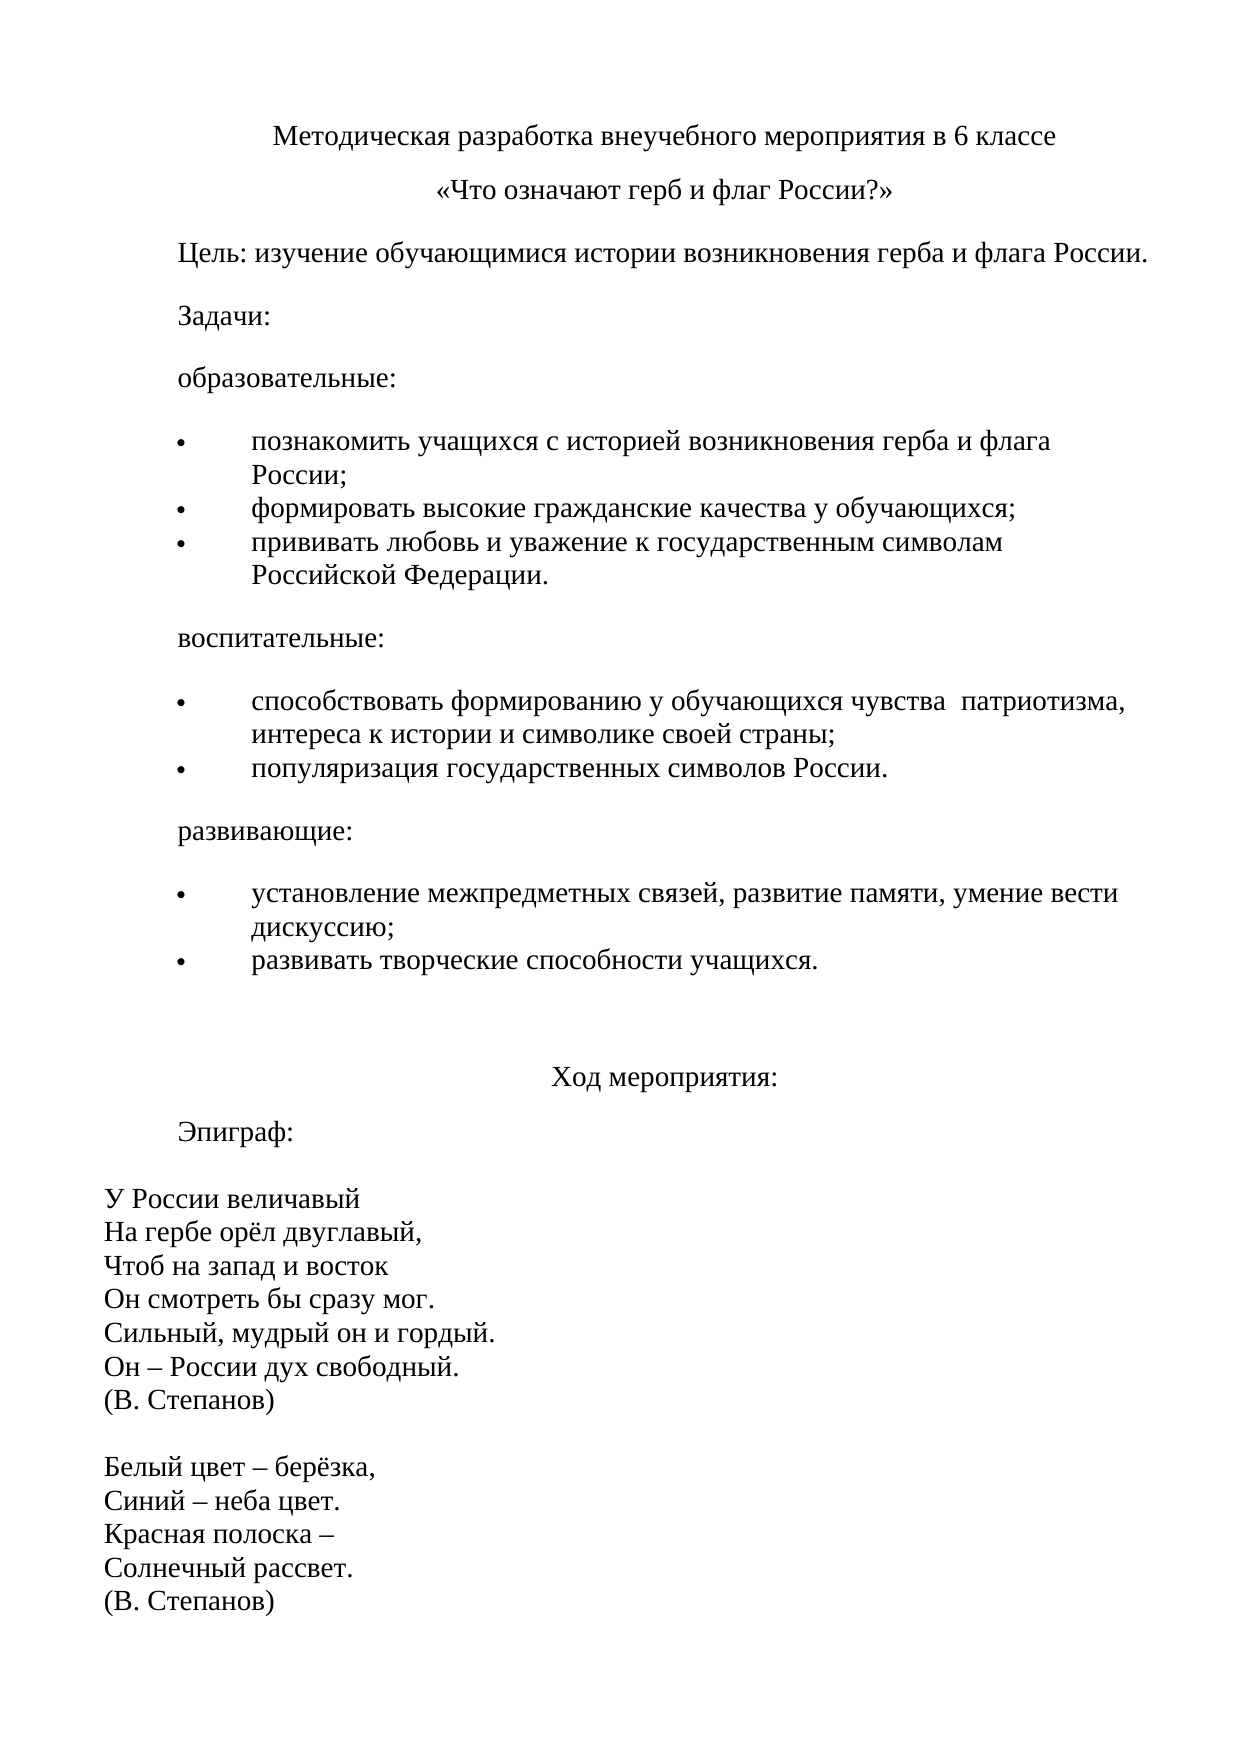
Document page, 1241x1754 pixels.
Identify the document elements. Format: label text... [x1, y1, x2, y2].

text Белый цвет – берёзка, Синий – неба цвет. Красная полоска – Солнечный рассвет. (В. Степанов) [103, 1449, 1152, 1617]
text «Что означают герб и флаг России?» [103, 172, 1152, 206]
list прививать любовь и уважение к государственным символам Российской Федерации. [177, 524, 1152, 591]
list установление межпредметных связей, развитие памяти, умение вести дискуссию; [177, 875, 1152, 942]
list развивать творческие способности учащихся. [177, 942, 1152, 976]
text Цель: изучение обучающимися истории возникновения герба и флага России. [103, 235, 1152, 269]
text воспитательные: [103, 620, 1152, 654]
text У России величавый На гербе орёл двуглавый, Чтоб на запад и восток Он смотреть бы сразу мог. Сильный, мудрый он и гордый. Он – России дух свободный. (В. Степанов) [103, 1181, 1152, 1416]
text развивающие: [103, 813, 1152, 846]
text Методическая разработка внеучебного мероприятия в 6 классе [103, 118, 1152, 152]
list популяризация государственных символов России. [177, 750, 1152, 783]
list познакомить учащихся с историей возникновения герба и флага России; [177, 423, 1152, 490]
list формировать высокие гражданские качества у обучающихся; [177, 490, 1152, 524]
list способствовать формированию у обучающихся чувства патриотизма, интереса к истории и символике своей страны; [177, 683, 1152, 750]
text Ход мероприятия: [103, 1059, 1152, 1093]
text образовательные: [103, 361, 1152, 394]
text Эпиграф: [103, 1114, 1152, 1147]
text Задачи: [103, 298, 1152, 331]
